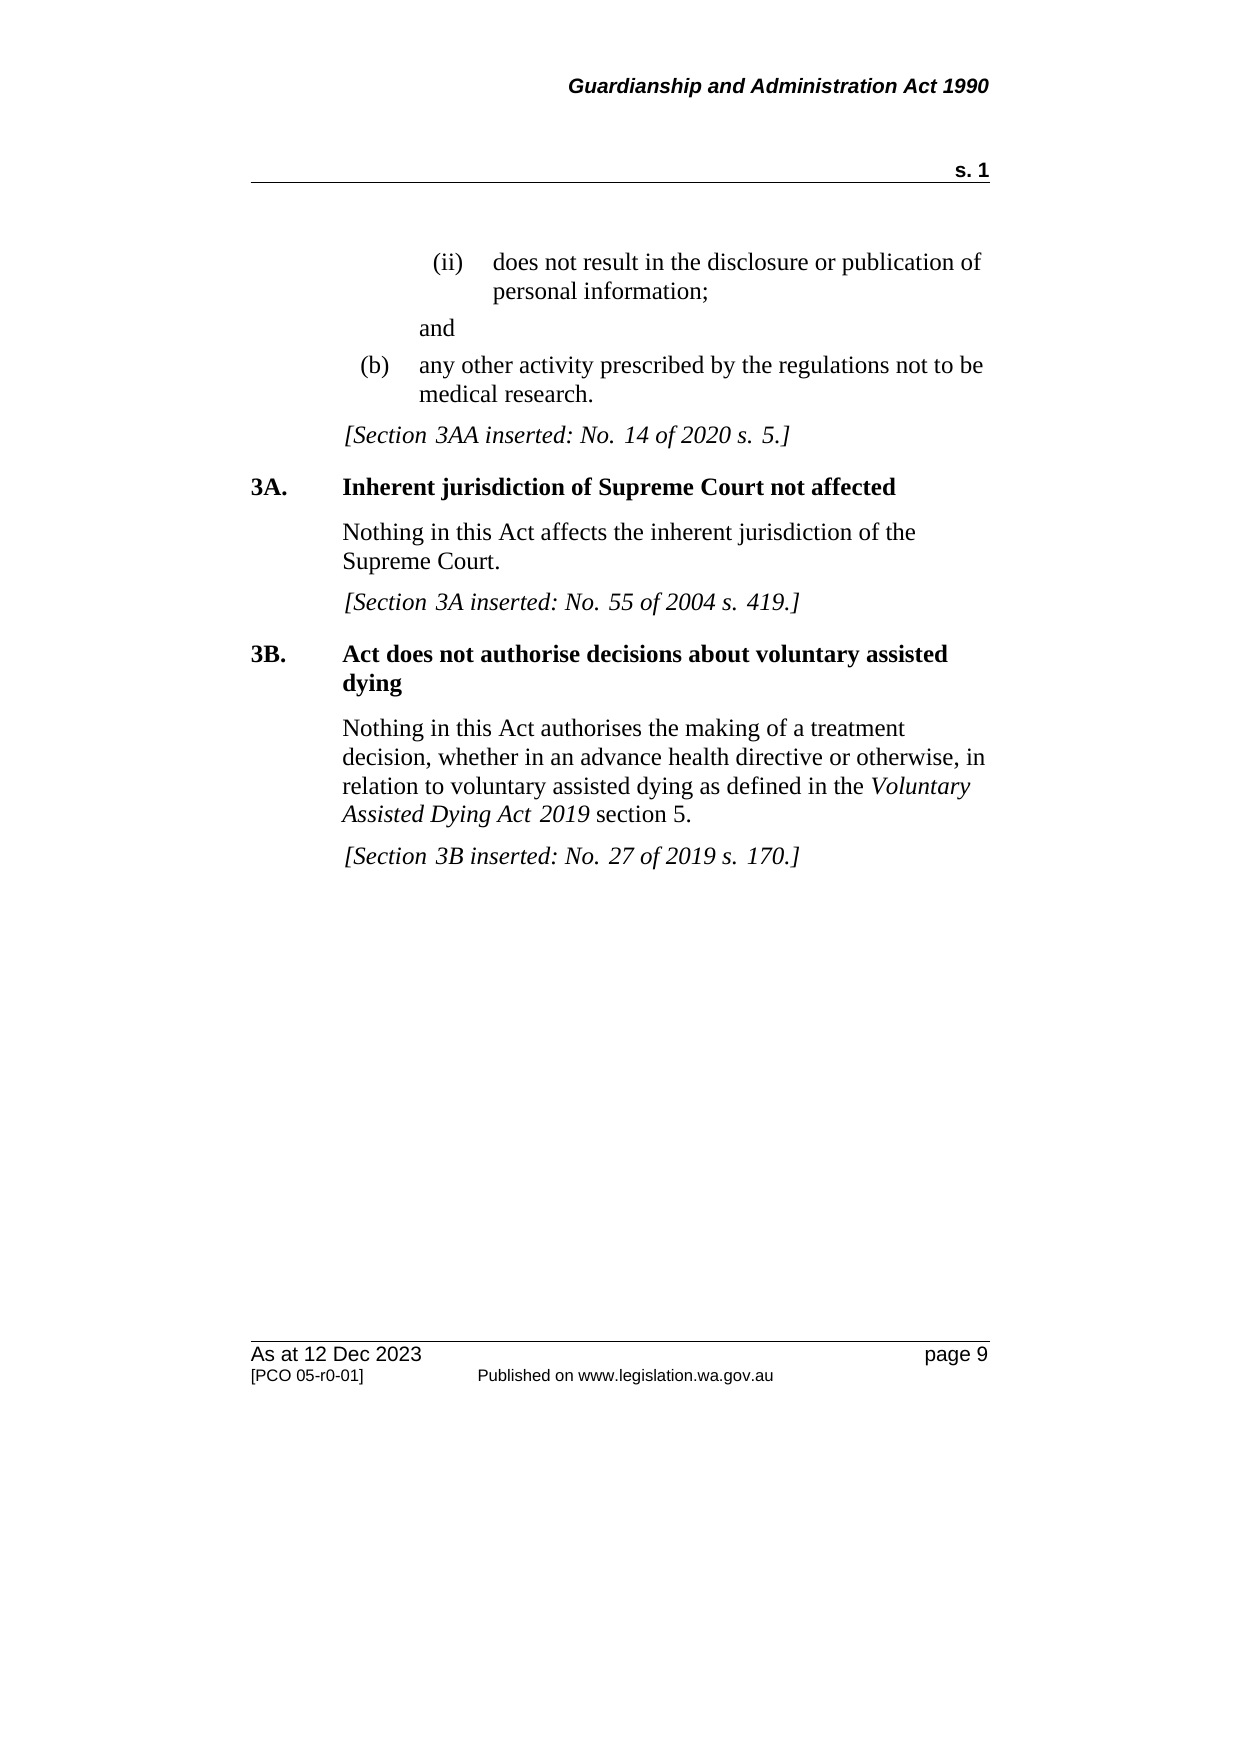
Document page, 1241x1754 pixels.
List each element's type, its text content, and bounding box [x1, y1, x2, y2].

text Nothing in this Act authorises the making of a treatment decision, whether in an advance health directive or otherwise, in relation to voluntary assisted dying as defined in the Voluntary Assisted Dying Act 2019 section 5. [251, 713, 990, 828]
text (b) any other activity prescribed by the regulations not to be medical research. [251, 350, 990, 408]
text [Section 3A inserted: No. 55 of 2004 s. 419.] [251, 587, 990, 616]
subtitle 3A. Inherent jurisdiction of Supreme Court not affected [251, 472, 990, 501]
text [Section 3AA inserted: No. 14 of 2020 s. 5.] [251, 420, 990, 449]
text Nothing in this Act affects the inherent jurisdiction of the Supreme Court. [251, 517, 990, 575]
subtitle 3B. Act does not authorise decisions about voluntary assisted dying [251, 639, 990, 697]
text and [251, 313, 990, 342]
text (ii) does not result in the disclosure or publication of personal information; [251, 247, 990, 305]
text [Section 3B inserted: No. 27 of 2019 s. 170.] [251, 841, 990, 869]
